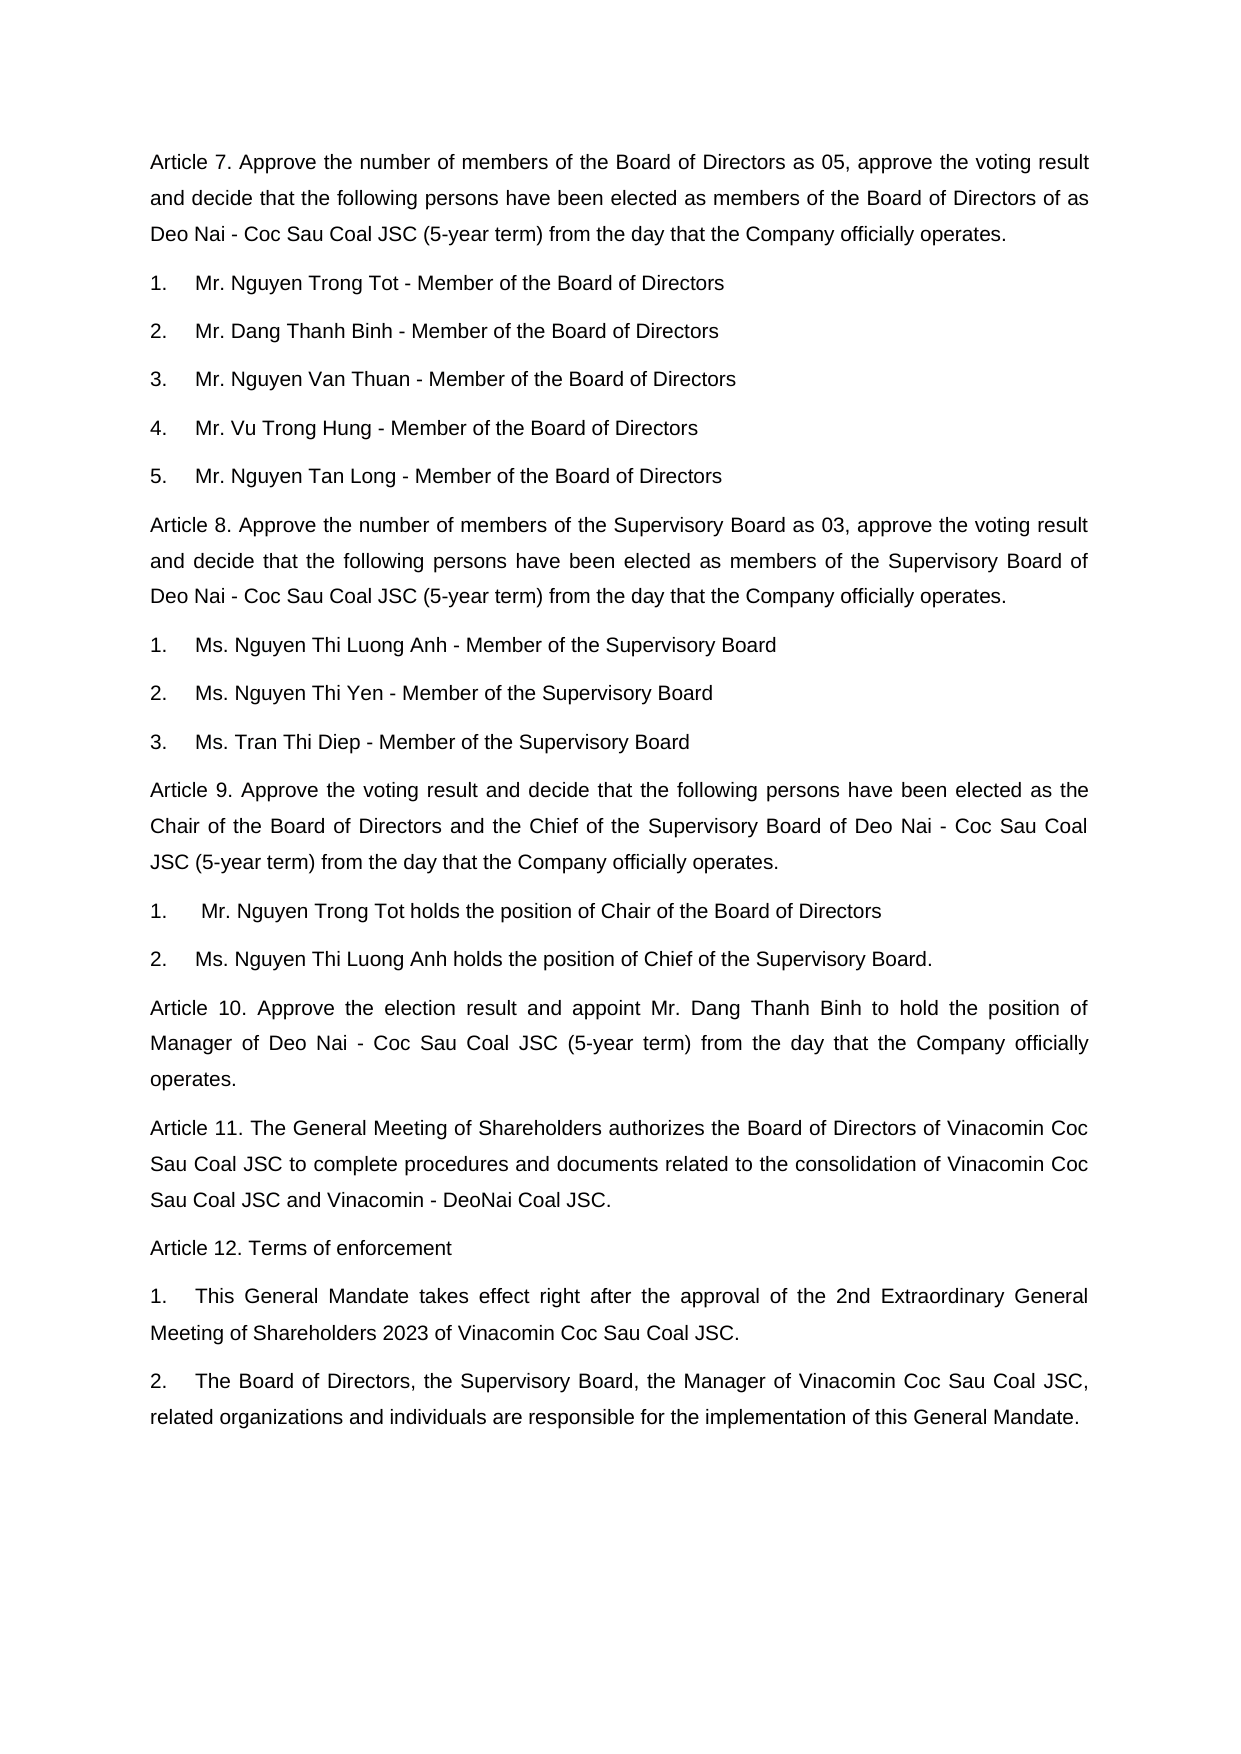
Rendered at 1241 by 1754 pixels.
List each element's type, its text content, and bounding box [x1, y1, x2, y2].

list Mr. Vu Trong Hung - Member of the Board of Directors [150, 416, 1090, 439]
text ‎‎Article 12. Terms of enforcement [150, 1236, 1090, 1260]
text Article 11. The General Meeting of Shareholders authorizes the Board of Directors of Vinacomin Coc Sau Coal JSC to complete procedures and documents related to the consolidation of Vinacomin Coc Sau Coal JSC and Vinacomin - DeoNai Coal JSC. [150, 1116, 1090, 1211]
list Mr. Nguyen Trong Tot - Member of the Board of Directors [150, 270, 1090, 294]
list Ms. Tran Thi Diep - Member of the Supervisory Board [150, 730, 1090, 754]
list This General Mandate takes effect right after the approval of the 2nd Extraordinary General Meeting of Shareholders 2023 of Vinacomin Coc Sau Coal JSC. [150, 1284, 1090, 1344]
list Ms. Nguyen Thi Luong Anh - Member of the Supervisory Board [150, 633, 1090, 657]
list Ms. Nguyen Thi Luong Anh holds the position of Chief of the Supervisory Board. [150, 947, 1090, 971]
list Mr. Dang Thanh Binh - Member of the Board of Directors [150, 319, 1090, 343]
text ‎‎Article 10. Approve the election result and appoint Mr. Dang Thanh Binh to hold the position of Manager of Deo Nai - Coc Sau Coal JSC (5-year term) from the day that the Company officially operates. [150, 995, 1090, 1091]
list Mr. Nguyen Tan Long - Member of the Board of Directors [150, 464, 1090, 488]
list The Board of Directors, the Supervisory Board, the Manager of Vinacomin Coc Sau Coal JSC, related organizations and individuals are responsible for the implementation of this General Mandate. [150, 1369, 1090, 1429]
list Mr. Nguyen Van Thuan - Member of the Board of Directors [150, 367, 1090, 391]
list Ms. Nguyen Thi Yen - Member of the Supervisory Board [150, 681, 1090, 705]
text Article 7. Approve the number of members of the Board of Directors as 05, approve the voting result and decide that the following persons have been elected as members of the Board of Directors of as Deo Nai - Coc Sau Coal JSC (5-year term) from the day that the Company officially operates. [150, 150, 1090, 246]
text ‎‎Article 8. Approve the number of members of the Supervisory Board as 03, approve the voting result and decide that the following persons have been elected as members of the Supervisory Board of Deo Nai - Coc Sau Coal JSC (5-year term) from the day that the Company officially operates. [150, 512, 1090, 608]
list Mr. Nguyen Trong Tot holds the position of Chair of the Board of Directors [150, 898, 1090, 922]
text ‎‎Article 9. Approve the voting result and decide that the following persons have been elected as the Chair of the Board of Directors and the Chief of the Supervisory Board of Deo Nai - Coc Sau Coal JSC (5-year term) from the day that the Company officially operates. [150, 778, 1090, 874]
